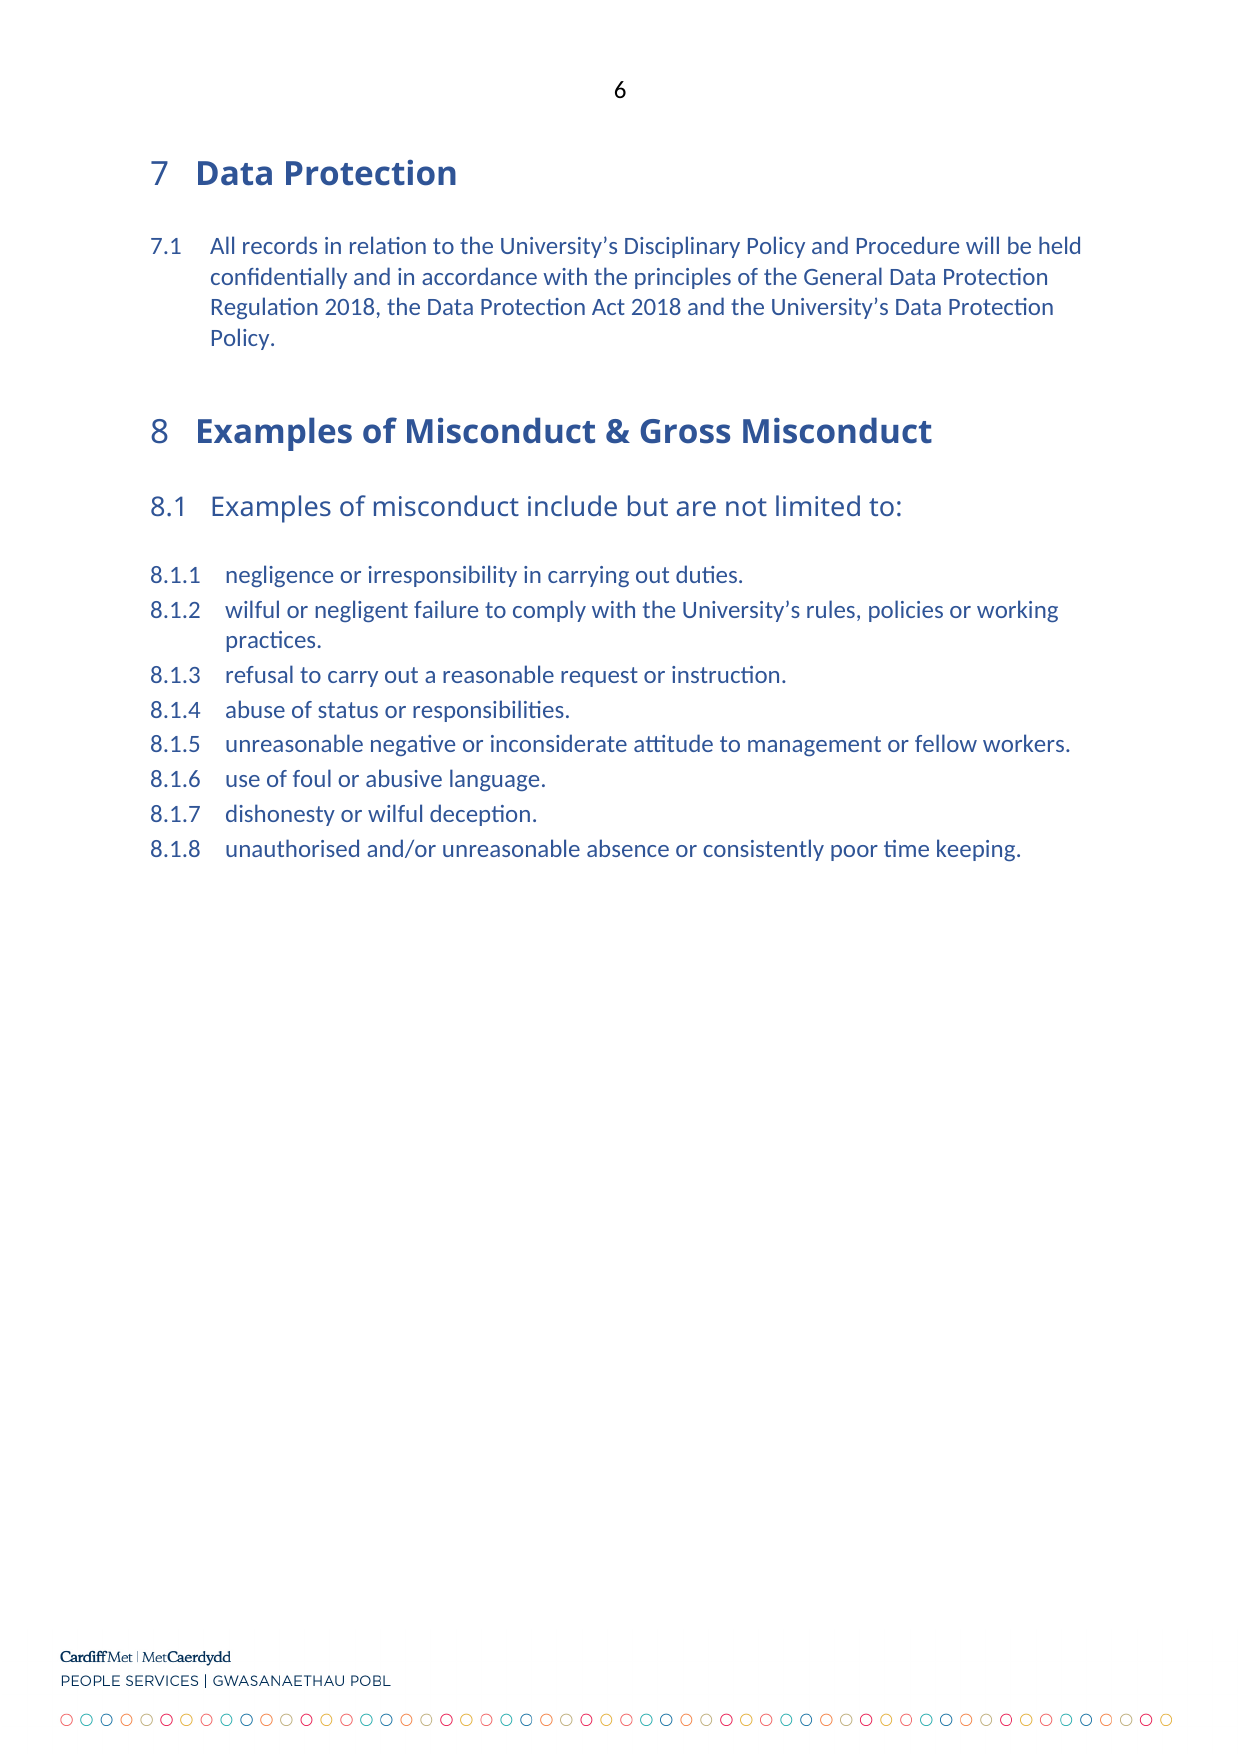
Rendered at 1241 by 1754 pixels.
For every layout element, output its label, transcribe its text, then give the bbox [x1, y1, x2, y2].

subtitle All records in relation to the University’s Disciplinary Policy and Procedure will be held confidentially and in accordance with the principles of the General Data Protection Regulation 2018, the Data Protection Act 2018 and the University’s Data Protection Policy. [150, 230, 1090, 352]
subtitle Examples of misconduct include but are not limited to: [150, 488, 1090, 525]
subtitle use of foul or abusive language. [150, 763, 1090, 794]
picture [2, 1629, 1238, 1754]
subtitle Examples of Misconduct & Gross Misconduct [150, 408, 1090, 453]
subtitle unreasonable negative or inconsiderate attitude to management or fellow workers. [150, 729, 1090, 759]
subtitle dishonesty or wilful deception. [150, 798, 1090, 828]
subtitle unauthorised and/or unreasonable absence or consistently poor time keeping. [150, 833, 1090, 863]
subtitle negligence or irresponsibility in carrying out duties. [150, 559, 1090, 590]
subtitle wilful or negligent failure to comply with the University’s rules, policies or working practices. [150, 594, 1090, 655]
subtitle Data Protection [150, 150, 1090, 195]
subtitle refusal to carry out a reasonable request or instruction. [150, 659, 1090, 690]
subtitle abuse of status or responsibilities. [150, 694, 1090, 724]
